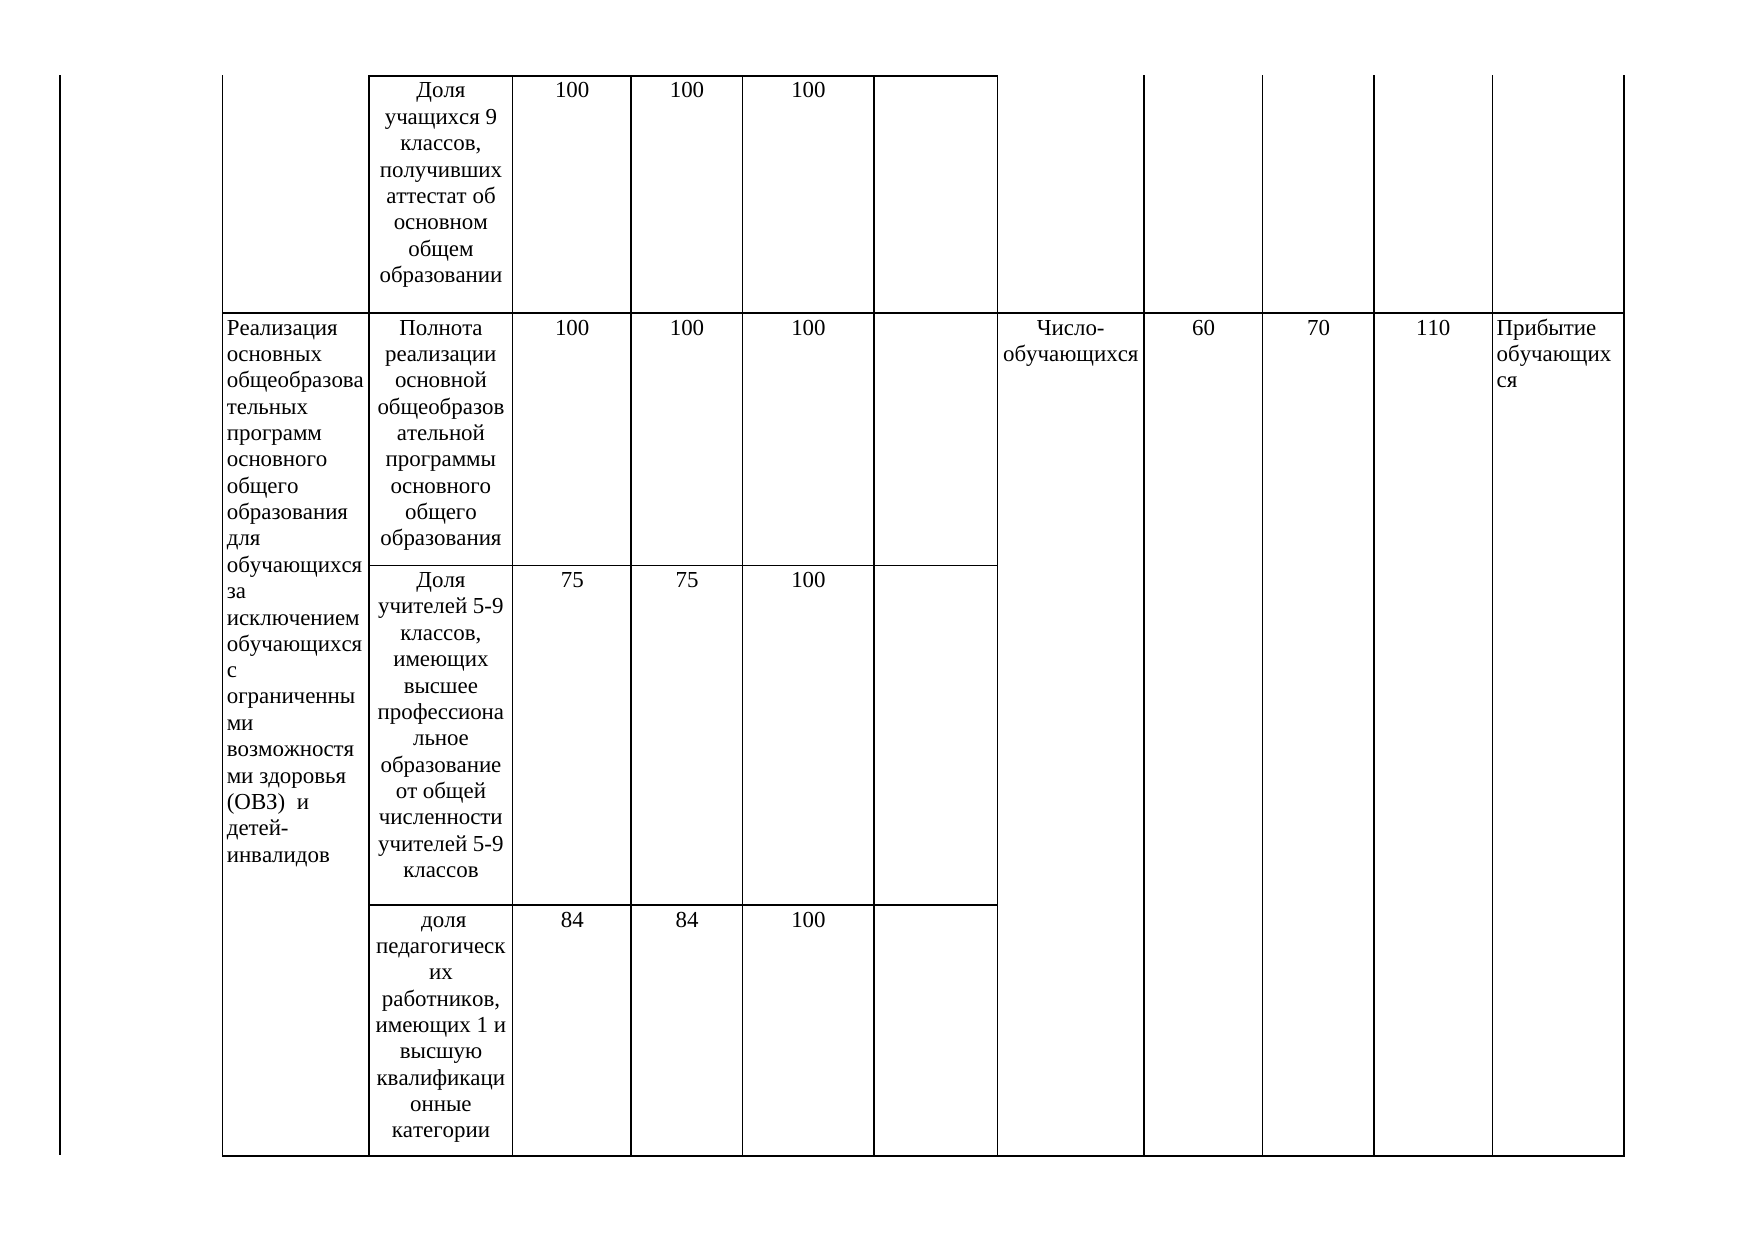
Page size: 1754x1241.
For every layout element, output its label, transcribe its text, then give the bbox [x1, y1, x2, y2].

table_cell 75 [632, 566, 742, 904]
table_cell [875, 566, 997, 904]
table_cell 100 [513, 314, 630, 565]
table_cell Доля учителей 5-9 классов, имеющих высшее профессиональное образование от общей численности учителей 5-9 классов [370, 566, 512, 904]
table_cell 84 [513, 906, 630, 1155]
table_cell [875, 314, 997, 565]
table_cell 100 [743, 314, 873, 565]
table_cell 100 [743, 566, 873, 904]
table_cell доля педагогических работников, имеющих 1 и высшую квалификационные категории [370, 906, 512, 1155]
table_cell Реализация основных общеобразовательных программ основного общего образования для обучающихся за исключением обучающихся с ограниченными возможностями здоровья (ОВЗ) и детей- инвалидов [223, 314, 368, 1155]
table_cell Число-обучающихся [998, 314, 1143, 1155]
table_cell 60 [1145, 314, 1262, 1155]
table_cell 70 [1263, 314, 1373, 1155]
table_cell 84 [632, 906, 742, 1155]
table_cell 100 [743, 906, 873, 1155]
table_cell 110 [1375, 314, 1492, 1155]
table_cell [875, 906, 997, 1155]
table_cell 100 [632, 314, 742, 565]
table_cell Прибытие обучающихся [1493, 314, 1623, 1155]
table_cell 100 [513, 77, 630, 312]
table_cell Полнота реализации основной общеобразовательной программы основного общего образования [370, 314, 512, 565]
table_cell 100 [632, 77, 742, 312]
table_cell Доля учащихся 9 классов, получивших аттестат об основном общем образовании [370, 77, 512, 312]
table_cell 100 [743, 77, 873, 312]
table_cell 75 [513, 566, 630, 904]
table_cell [875, 77, 997, 312]
